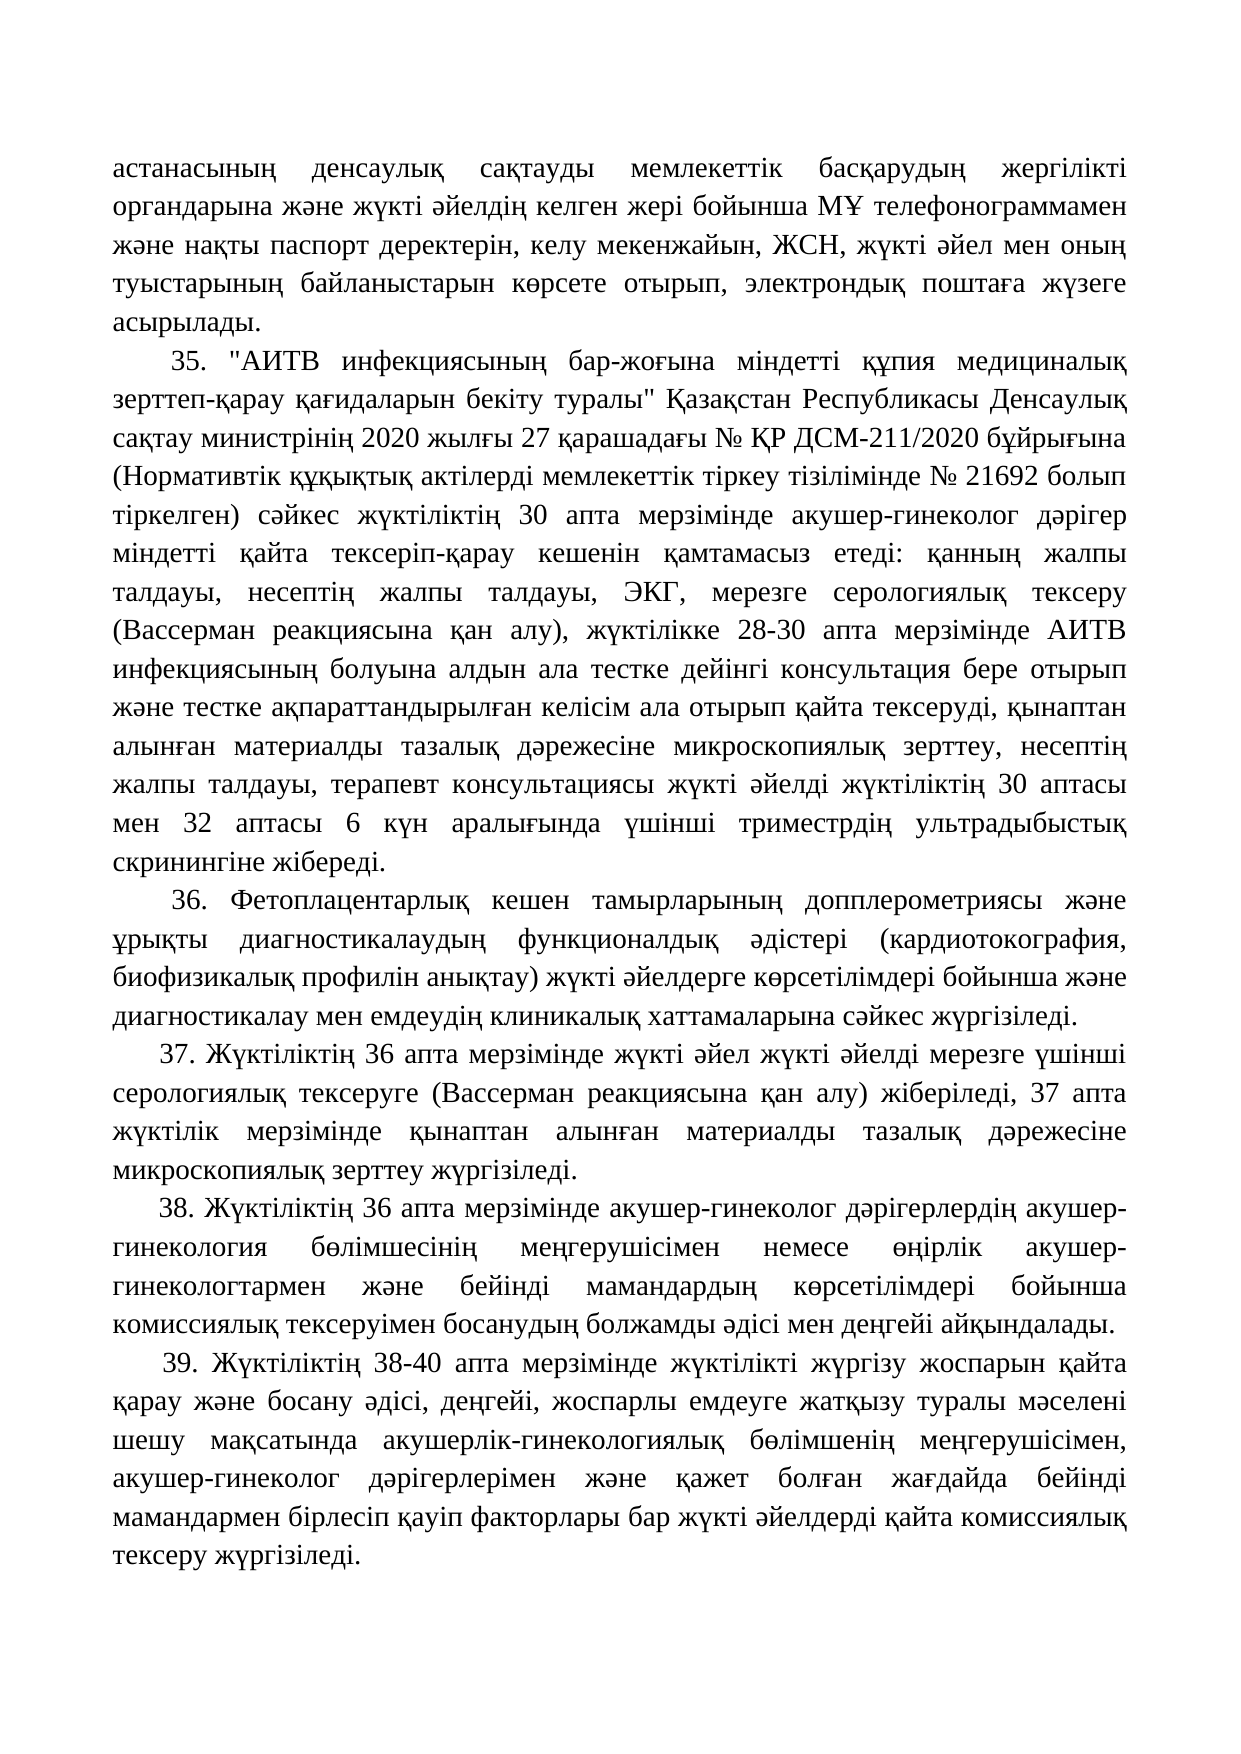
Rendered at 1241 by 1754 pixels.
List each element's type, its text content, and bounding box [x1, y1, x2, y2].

text 39. Жүктіліктің 38-40 апта мерзімінде жүктілікті жүргізу жоспарын қайта қарау және босану әдісі, деңгейі, жоспарлы емдеуге жатқызу туралы мәселені шешу мақсатында акушерлік-гинекологиялық бөлімшенің меңгерушісімен, акушер-гинеколог дәрігерлерімен және қажет болған жағдайда бейінді мамандармен бірлесіп қауіп факторлары бар жүкті әйелдерді қайта комиссиялық тексеру жүргізіледі. [112, 1345, 1128, 1571]
text 37. Жүктіліктің 36 апта мерзімінде жүкті әйел жүкті әйелді мерезге үшінші серологиялық тексеруге (Вассерман реакциясына қан алу) жіберіледі, 37 апта жүктілік мерзімінде қынаптан алынған материалды тазалық дәрежесіне микроскопиялық зерттеу жүргізіледі. [112, 1036, 1128, 1186]
text 38. Жүктіліктің 36 апта мерзімінде акушер-гинеколог дәрігерлердің акушер-гинекология бөлімшесінің меңгерушісімен немесе өңірлік акушер-гинекологтармен және бейінді мамандардың көрсетілімдері бойынша комиссиялық тексеруімен босанудың болжамды әдісі мен деңгейі айқындалады. [112, 1191, 1128, 1340]
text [112, 150, 1128, 338]
text 35. "АИТВ инфекциясының бар-жоғына міндетті құпия медициналық зерттеп-қарау қағидаларын бекіту туралы" Қазақстан Республикасы Денсаулық сақтау министрінің 2020 жылғы 27 қарашадағы № ҚР ДСМ-211/2020 бұйрығына (Нормативтік құқықтық актілерді мемлекеттік тіркеу тізілімінде № 21692 болып тіркелген) сәйкес жүктіліктің 30 апта мерзімінде акушер-гинеколог дәрігер міндетті қайта тексеріп-қарау кешенін қамтамасыз етеді: қанның жалпы талдауы, несептің жалпы талдауы, ЭКГ, мерезге серологиялық тексеру (Вассерман реакциясына қан алу), жүктілікке 28-30 апта мерзімінде АИТВ инфекциясының болуына алдын ала тестке дейінгі консультация бере отырып және тестке ақпараттандырылған келісім ала отырып қайта тексеруді, қынаптан алынған материалды тазалық дәрежесіне микроскопиялық зерттеу, несептің жалпы талдауы, терапевт консультациясы жүкті әйелді жүктіліктің 30 аптасы мен 32 аптасы 6 күн аралығында үшінші триместрдің ультрадыбыстық скринингіне жібереді. [112, 343, 1128, 877]
text 36. Фетоплацентарлық кешен тамырларының допплерометриясы және ұрықты диагностикалаудың функционалдық әдістері (кардиотокография, биофизикалық профилін анықтау) жүкті әйелдерге көрсетілімдері бойынша және диагностикалау мен емдеудің клиникалық хаттамаларына сәйкес жүргізіледі. [112, 882, 1128, 1031]
